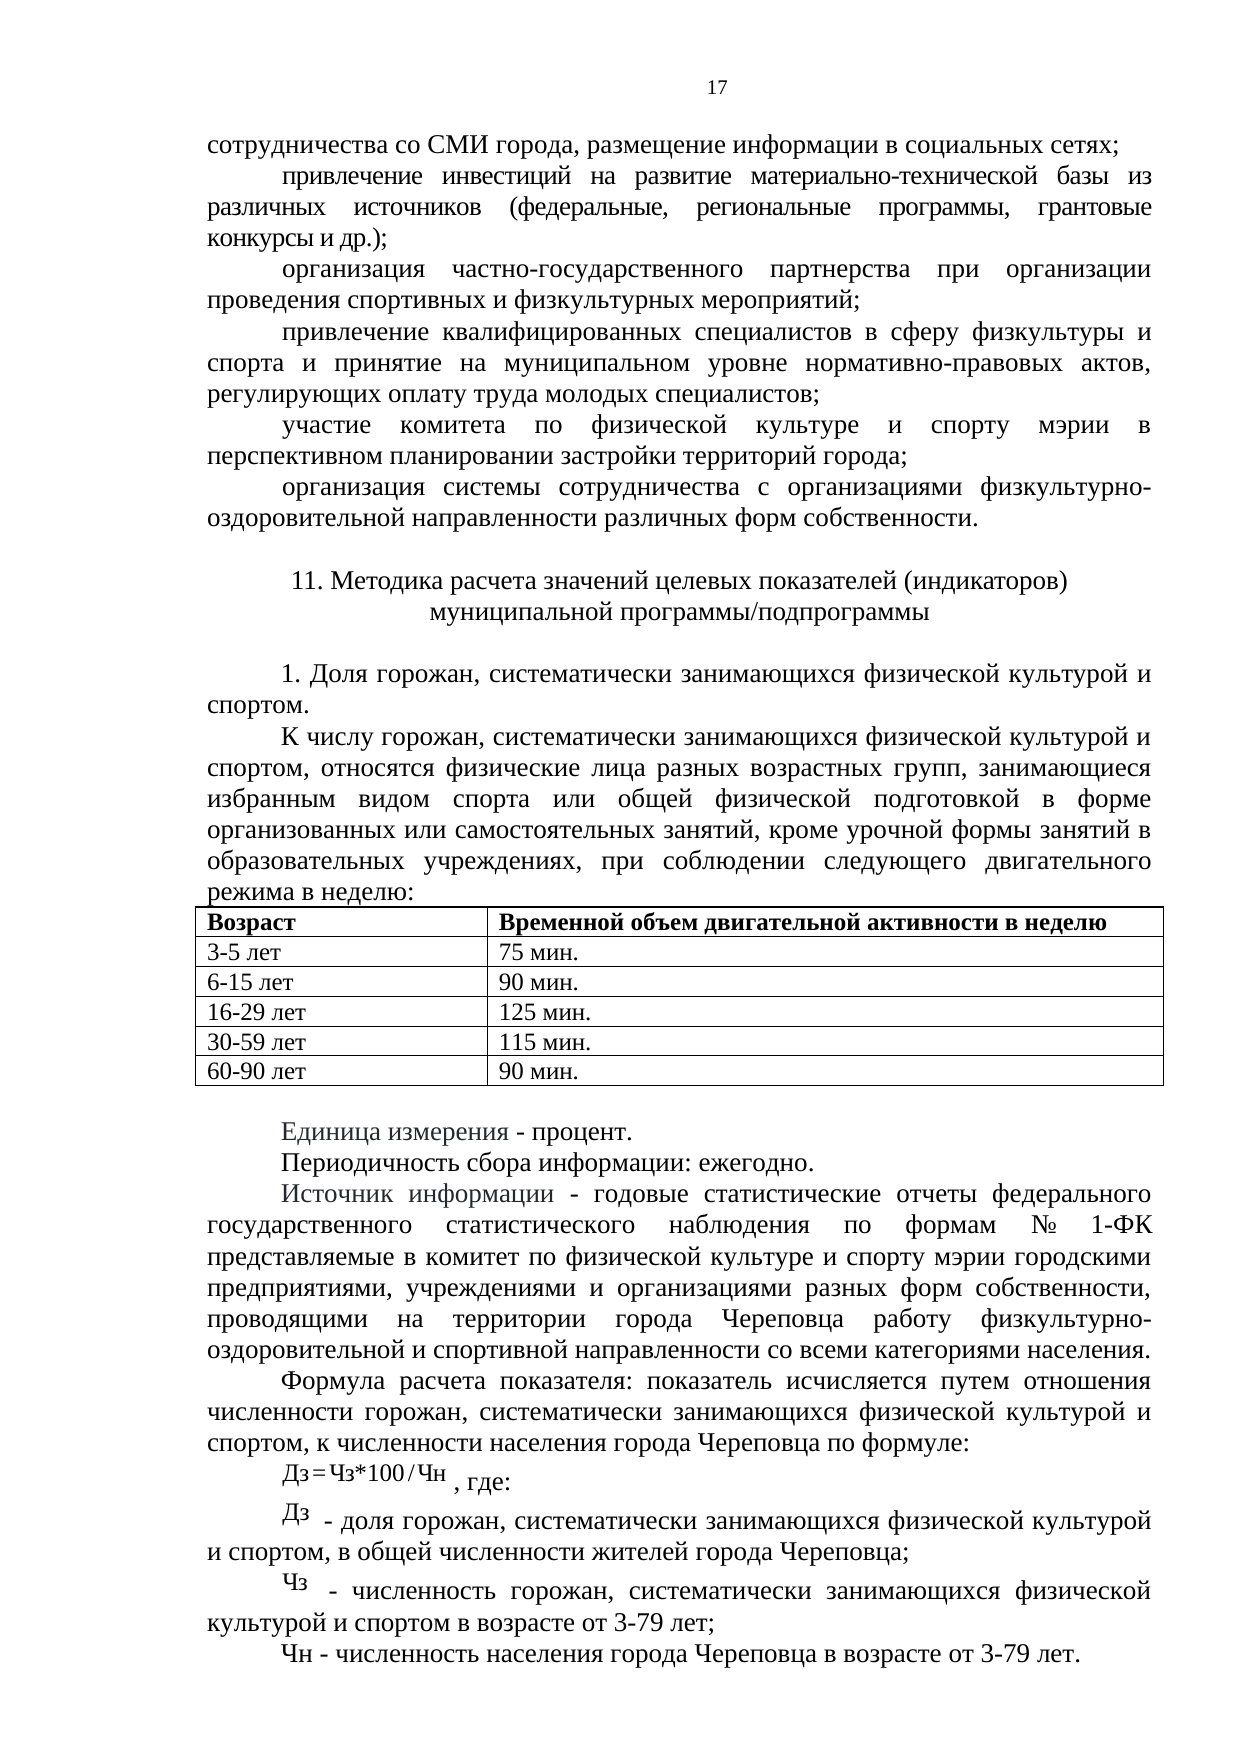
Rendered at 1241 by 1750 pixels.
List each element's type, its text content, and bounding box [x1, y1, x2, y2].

table_cell 60-90 лет [196, 1056, 487, 1085]
text - численность горожан, систематически занимающихся физической культурой и спортом в возрасте от 3-79 лет; [207, 1567, 1152, 1637]
table_cell 75 мин. [488, 937, 1163, 966]
text - доля горожан, систематически занимающихся физической культурой и спортом, в общей численности жителей города Череповца; [207, 1497, 1152, 1567]
text , где: [207, 1458, 1152, 1497]
table_cell 6-15 лет [196, 967, 487, 996]
text 1. Доля горожан, систематически занимающихся физической культурой и спортом. [207, 657, 1152, 719]
text привлечение инвестиций на развитие материально-технической базы из различных источников (федеральные, региональные программы, грантовые конкурсы и др.); [207, 159, 1152, 252]
table_cell 90 мин. [488, 967, 1163, 996]
text Чн - численность населения города Череповца в возрасте от 3-79 лет. [207, 1637, 1152, 1668]
subtitle 11. Методика расчета значений целевых показателей (индикаторов) муниципальной программы/подпрограммы [207, 564, 1152, 626]
table_cell 30-59 лет [196, 1027, 487, 1055]
table_cell 125 мин. [488, 997, 1163, 1026]
text Формула расчета показателя: показатель исчисляется путем отношения численности горожан, систематически занимающихся физической культурой и спортом, к численности населения города Череповца по формуле: [207, 1364, 1152, 1458]
table_cell 115 мин. [488, 1027, 1163, 1055]
table_header Временной объем двигательной активности в неделю [488, 908, 1163, 936]
table_cell 16-29 лет [196, 997, 487, 1026]
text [207, 128, 1152, 159]
table_header Возраст [196, 908, 487, 936]
text привлечение квалифицированных специалистов в сферу физкультуры и спорта и принятие на муниципальном уровне нормативно-правовых актов, регулирующих оплату труда молодых специалистов; [207, 315, 1152, 408]
text организация частно-государственного партнерства при организации проведения спортивных и физкультурных мероприятий; [207, 252, 1152, 315]
text организация системы сотрудничества с организациями физкультурно-оздоровительной направленности различных форм собственности. [207, 470, 1152, 533]
table_cell 90 мин. [488, 1056, 1163, 1085]
table_cell 3-5 лет [196, 937, 487, 966]
text участие комитета по физической культуре и спорту мэрии в перспективном планировании застройки территорий города; [207, 408, 1152, 470]
text Источник информации - годовые статистические отчеты федерального государственного статистического наблюдения по формам № 1-ФК представляемые в комитет по физической культуре и спорту мэрии городскими предприятиями, учреждениями и организациями разных форм собственности, проводящими на территории города Череповца работу физкультурно-оздоровительной и спортивной направленности со всеми категориями населения. [207, 1177, 1152, 1364]
text Единица измерения - процент. [207, 1115, 1152, 1146]
text Периодичность сбора информации: ежегодно. [207, 1146, 1152, 1177]
text К числу горожан, систематически занимающихся физической культурой и спортом, относятся физические лица разных возрастных групп, занимающиеся избранным видом спорта или общей физической подготовкой в форме организованных или самостоятельных занятий, кроме урочной формы занятий в образовательных учреждениях, при соблюдении следующего двигательного режима в неделю: [207, 719, 1152, 906]
